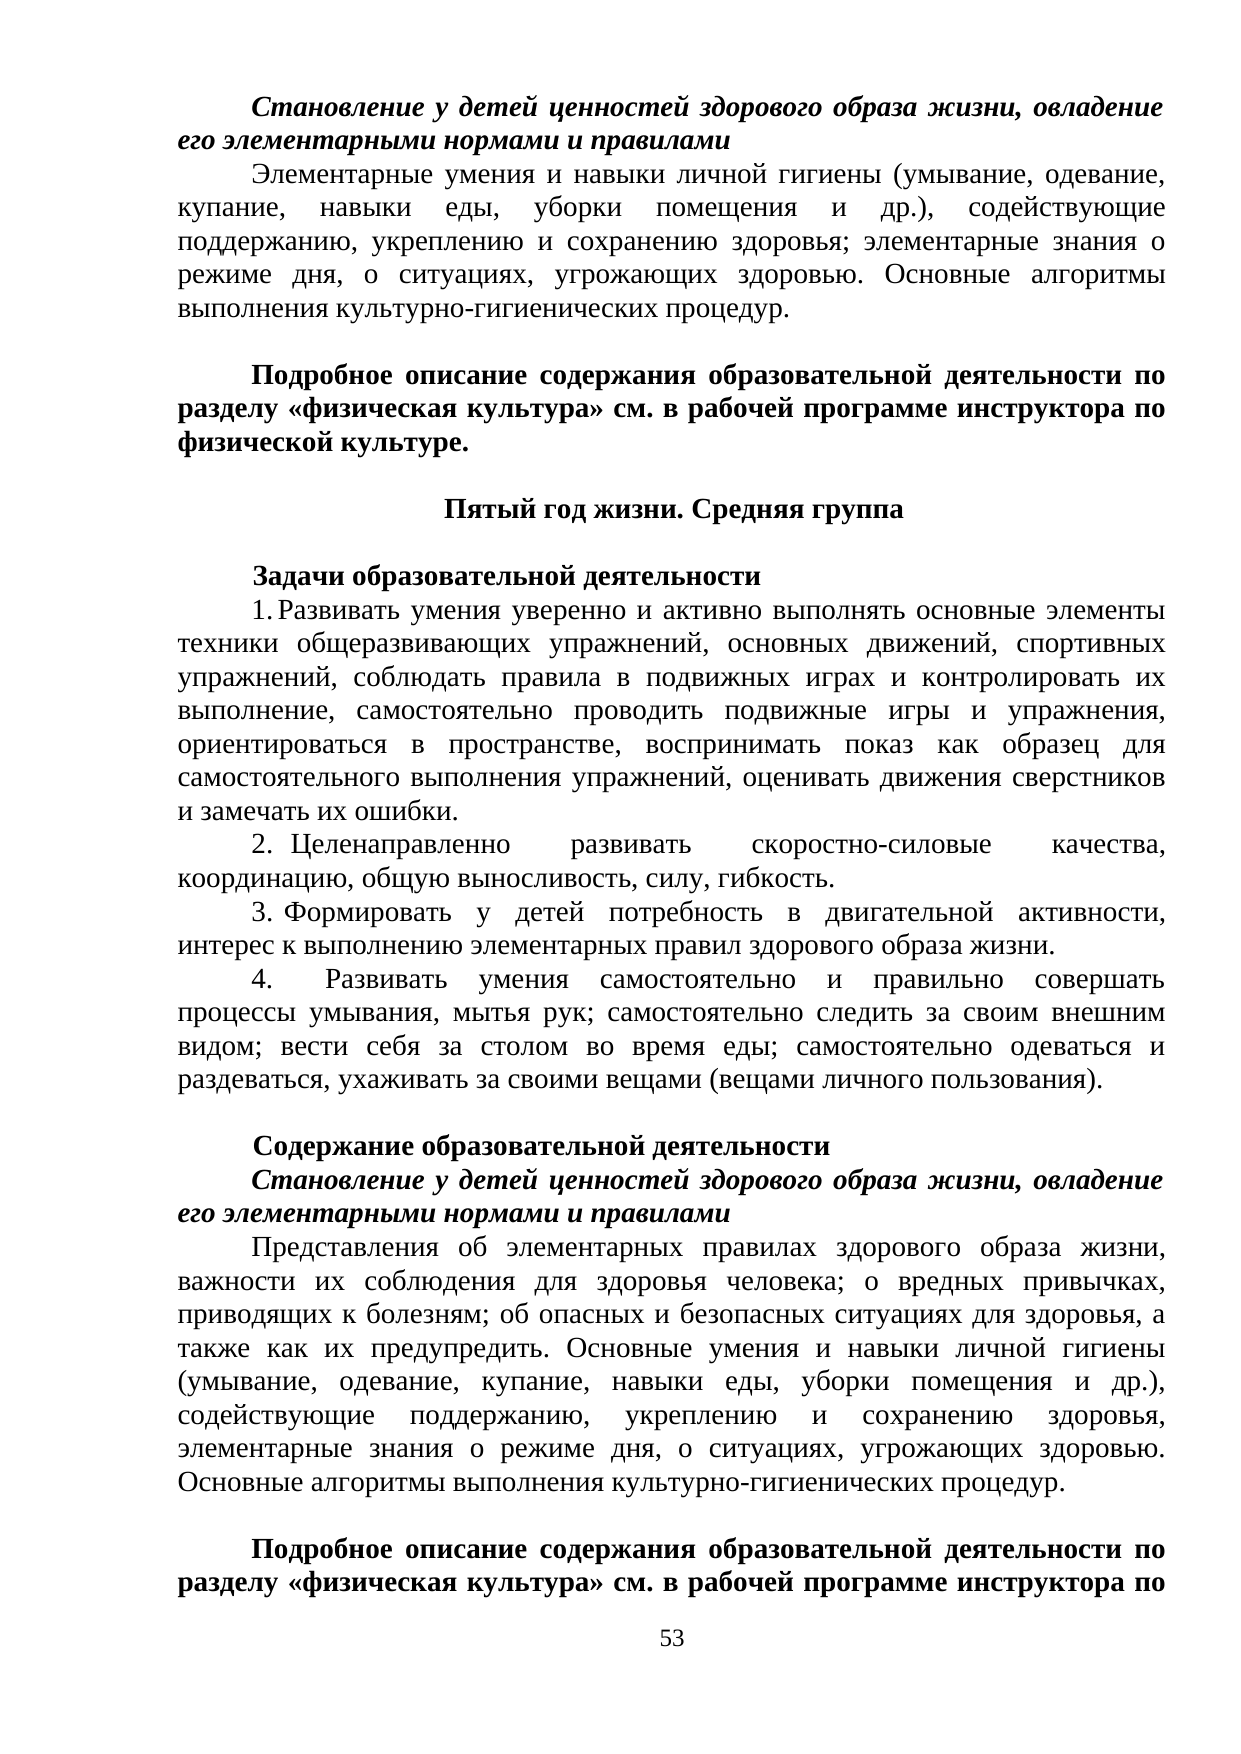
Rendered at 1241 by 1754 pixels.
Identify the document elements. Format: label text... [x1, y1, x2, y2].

text Содержание образовательной деятельности [252, 1128, 1167, 1162]
text Задачи образовательной деятельности [252, 558, 1167, 592]
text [177, 1531, 1167, 1598]
list Целенаправленно развивать скоростно-силовые качества, координацию, общую выносливость, силу, гибкость. [177, 827, 1167, 894]
text Элементарные умения и навыки личной гигиены (умывание, одевание, купание, навыки еды, уборки помещения и др.), содействующие поддержанию, укреплению и сохранению здоровья; элементарные знания о режиме дня, о ситуациях, угрожающих здоровью. Основные алгоритмы выполнения культурно-гигиенических процедур. [177, 156, 1167, 323]
text Пятый год жизни. Средняя группа [444, 491, 1167, 525]
text Становление у детей ценностей здорового образа жизни, овладение его элементарными нормами и правилами [177, 89, 1164, 156]
text Становление у детей ценностей здорового образа жизни, овладение его элементарными нормами и правилами [177, 1162, 1164, 1229]
list Формировать у детей потребность в двигательной активности, интерес к выполнению элементарных правил здорового образа жизни. [177, 894, 1167, 961]
list Развивать умения уверенно и активно выполнять основные элементы техники общеразвивающих упражнений, основных движений, спортивных упражнений, соблюдать правила в подвижных играх и контролировать их выполнение, самостоятельно проводить подвижные игры и упражнения, ориентироваться в пространстве, воспринимать показ как образец для самостоятельного выполнения упражнений, оценивать движения сверстников и замечать их ошибки. [177, 592, 1167, 827]
text 4. Развивать умения самостоятельно и правильно совершать процессы умывания, мытья рук; самостоятельно следить за своим внешним видом; вести себя за столом во время еды; самостоятельно одеваться и раздеваться, ухаживать за своими вещами (вещами личного пользования). [177, 961, 1167, 1095]
text Представления об элементарных правилах здорового образа жизни, важности их соблюдения для здоровья человека; о вредных привычках, приводящих к болезням; об опасных и безопасных ситуациях для здоровья, а также как их предупредить. Основные умения и навыки личной гигиены (умывание, одевание, купание, навыки еды, уборки помещения и др.), содействующие поддержанию, укреплению и сохранению здоровья, элементарные знания о режиме дня, о ситуациях, угрожающих здоровью. Основные алгоритмы выполнения культурно-гигиенических процедур. [177, 1229, 1167, 1497]
